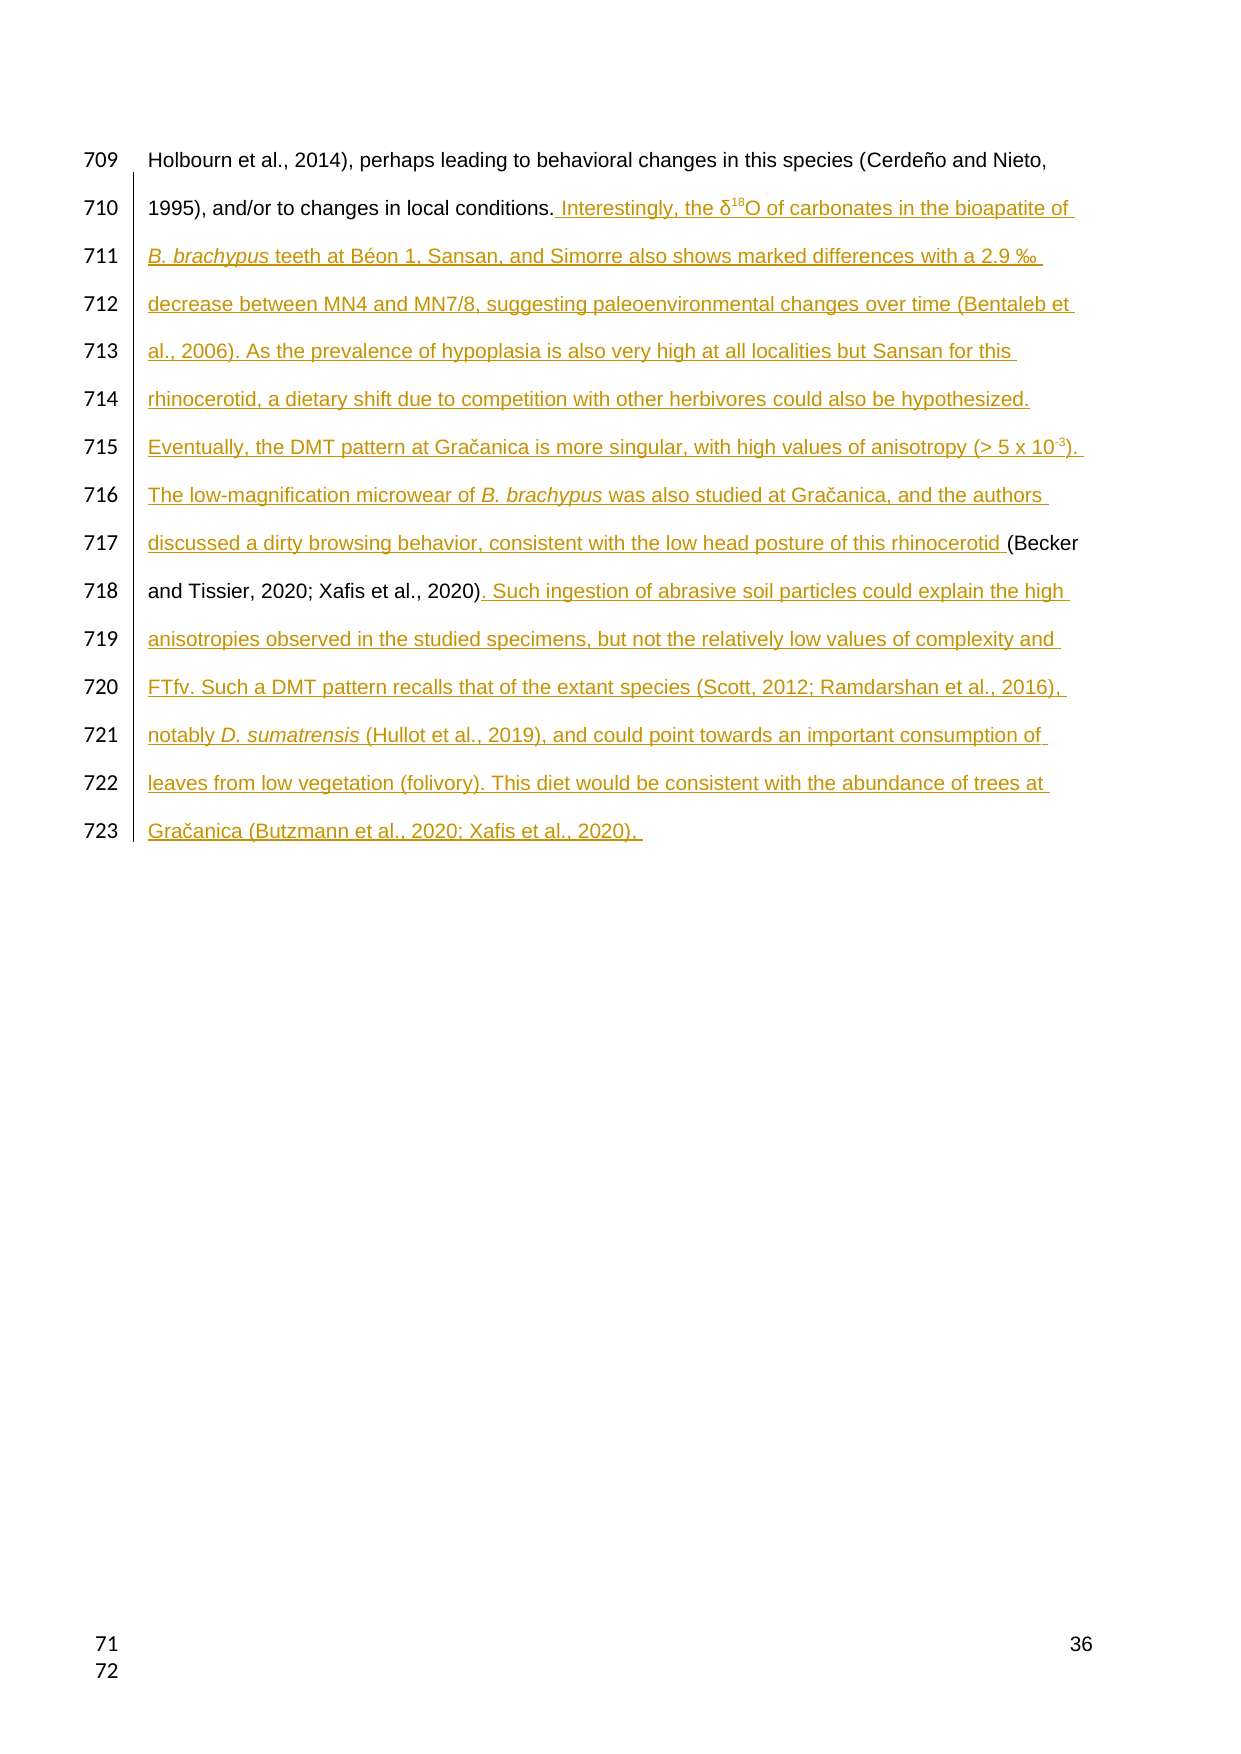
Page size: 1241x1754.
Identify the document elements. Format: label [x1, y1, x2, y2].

text [148, 148, 1093, 842]
